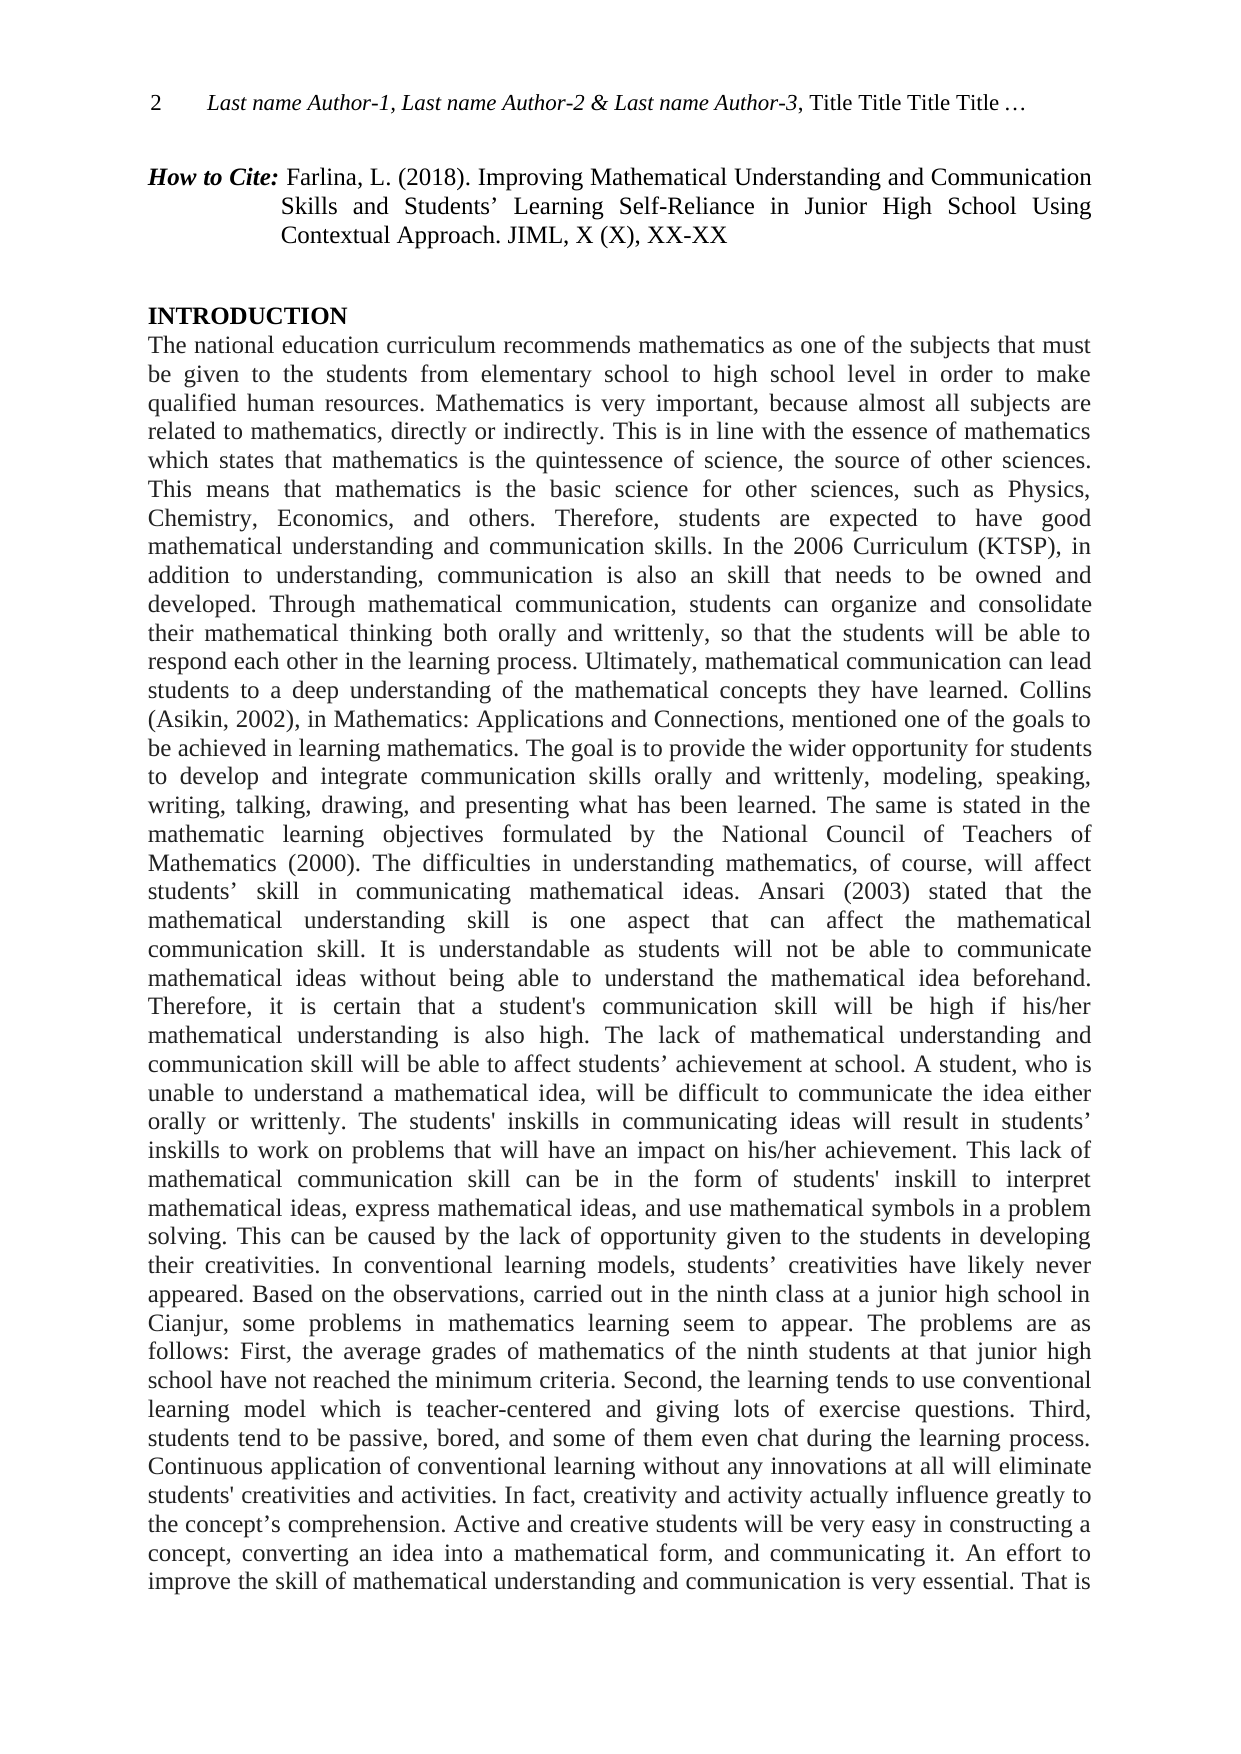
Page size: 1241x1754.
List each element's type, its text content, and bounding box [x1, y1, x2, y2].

text INTRODUCTION [148, 301, 1092, 330]
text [148, 330, 1092, 1595]
text How to Cite: Farlina, L. (2018). Improving Mathematical Understanding and Communication Skills and Students’ Learning Self-Reliance in Junior High School Using Contextual Approach. JIML, X (X), XX-XX [148, 162, 1092, 249]
